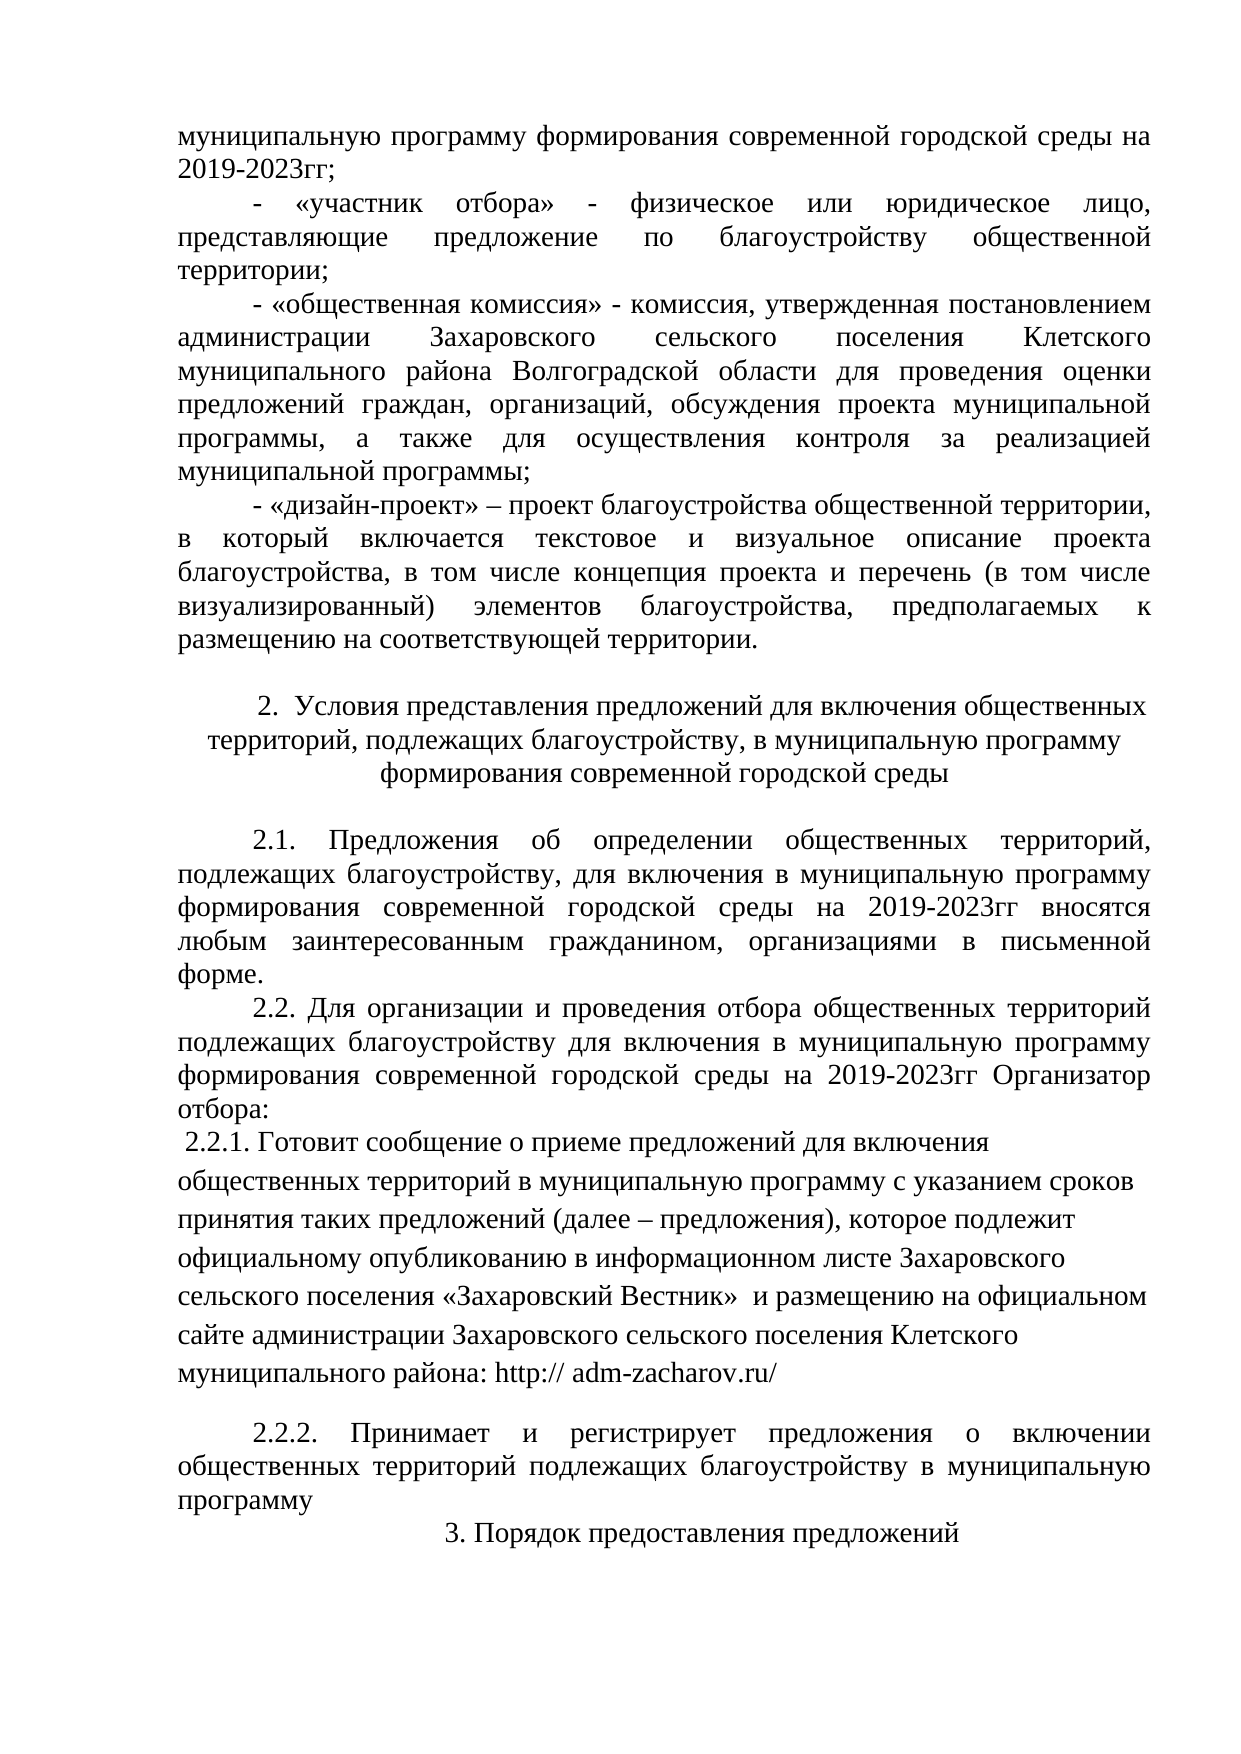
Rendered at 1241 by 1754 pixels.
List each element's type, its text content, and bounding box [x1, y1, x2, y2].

text 2.2.1. Готовит сообщение о приеме предложений для включения общественных территорий в муниципальную программу с указанием сроков принятия таких предложений (далее – предложения), которое подлежит официальному опубликованию в информационном листе Захаровского сельского поселения «Захаровский Вестник» и размещению на официальном сайте администрации Захаровского сельского поселения Клетского муниципального района: http:// adm-zacharov.ru/ [177, 1124, 1152, 1389]
text - «общественная комиссия» - комиссия, утвержденная постановлением администрации Захаровского сельского поселения Клетского муниципального района Волгоградской области для проведения оценки предложений граждан, организаций, обсуждения проекта муниципальной программы, а также для осуществления контроля за реализацией муниципальной программы; [177, 286, 1152, 487]
text - «дизайн-проект» – проект благоустройства общественной территории, в который включается текстовое и визуальное описание проекта благоустройства, в том числе концепция проекта и перечень (в том числе визуализированный) элементов благоустройства, предполагаемых к размещению на соответствующей территории. [177, 487, 1152, 655]
text 2. Условия представления предложений для включения общественных территорий, подлежащих благоустройству, в муниципальную программу формирования современной городской среды [177, 688, 1152, 789]
text 2.2.2. Принимает и регистрирует предложения о включении общественных территорий подлежащих благоустройству в муниципальную программу [177, 1415, 1152, 1516]
text 3. Порядок предоставления предложений [177, 1516, 1152, 1549]
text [177, 118, 1152, 185]
text - «участник отбора» - физическое или юридическое лицо, представляющие предложение по благоустройству общественной территории; [177, 185, 1152, 286]
text 2.1. Предложения об определении общественных территорий, подлежащих благоустройству, для включения в муниципальную программу формирования современной городской среды на 2019-2023гг вносятся любым заинтересованным гражданином, организациями в письменной форме. [177, 822, 1152, 990]
text 2.2. Для организации и проведения отбора общественных территорий подлежащих благоустройству для включения в муниципальную программу формирования современной городской среды на 2019-2023гг Организатор отбора: [177, 990, 1152, 1124]
